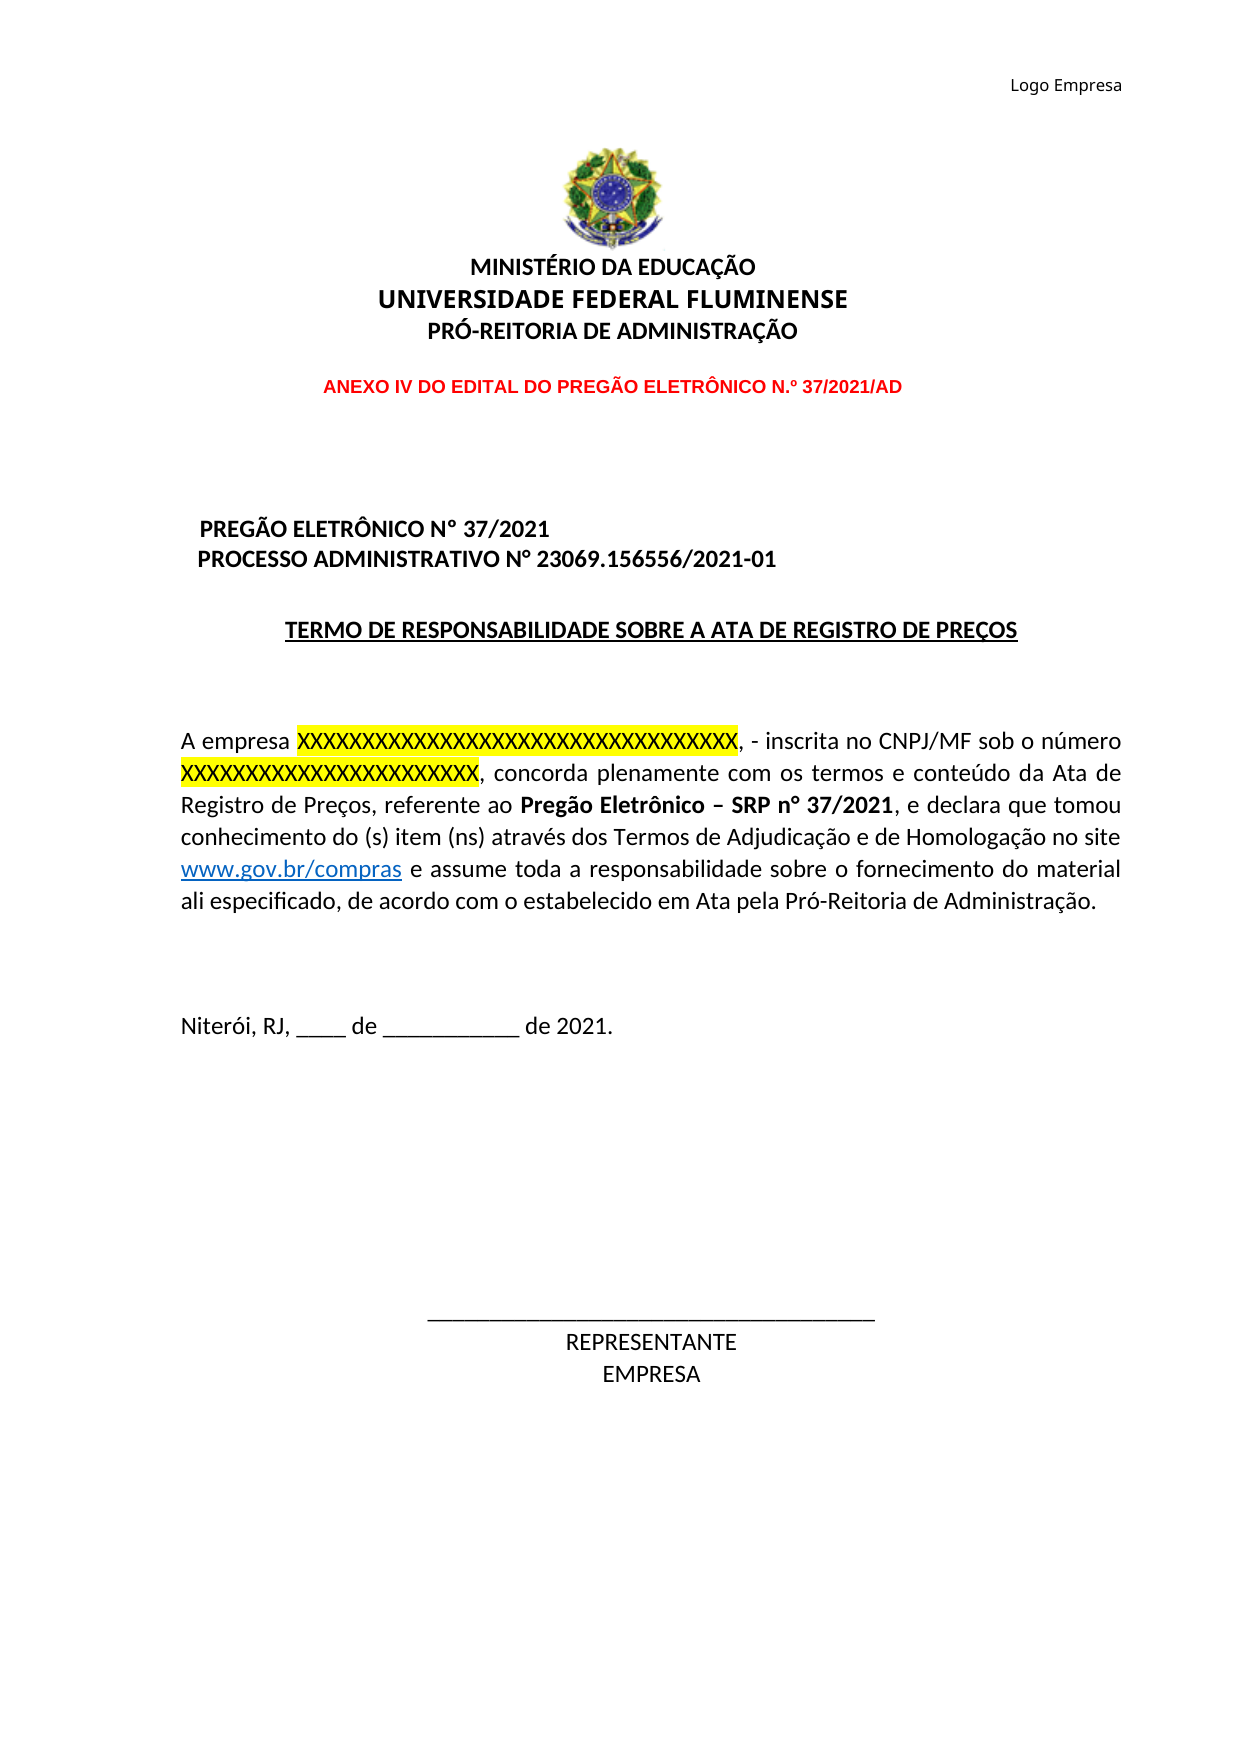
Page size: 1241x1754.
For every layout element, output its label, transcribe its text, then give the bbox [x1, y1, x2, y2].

text REPRESENTANTE [181, 1326, 1122, 1357]
text MINISTÉRIO DA EDUCAÇÃO [103, 251, 1122, 281]
picture [560, 147, 666, 251]
text EMPRESA [181, 1358, 1122, 1389]
text Niterói, RJ, ____ de ___________ de 2021. [181, 1010, 1122, 1041]
text PROCESSO ADMINISTRATIVO N° 23069.156556/2021-01 [181, 543, 1122, 574]
text PRÓ-REITORIA DE ADMINISTRAÇÃO [103, 315, 1122, 346]
text A empresa XXXXXXXXXXXXXXXXXXXXXXXXXXXXXXXXXX, - inscrita no CNPJ/MF sob o número XXXXXXXXXXXXXXXXXXXXXXX, concorda plenamente com os termos e conteúdo da Ata de Registro de Preços, referente ao Pregão Eletrônico – SRP n° 37/2021, e declara que tomou conhecimento do (s) item (ns) através dos Termos de Adjudicação e de Homologação no site www.gov.br/compras e assume toda a responsabilidade sobre o fornecimento do material ali especificado, de acordo com o estabelecido em Ata pela Pró-Reitoria de Administração. [181, 725, 1122, 915]
text ANEXO IV DO EDITAL DO PREGÃO ELETRÔNICO N.º 37/2021/AD [103, 376, 1122, 398]
subtitle UNIVERSIDADE FEDERAL FLUMINENSE [103, 281, 1122, 315]
text ____________________________________ [181, 1294, 1122, 1325]
text TERMO DE RESPONSABILIDADE SOBRE A ATA DE REGISTRO DE PREÇOS [181, 614, 1122, 644]
subtitle PREGÃO ELETRÔNICO Nº 37/2021 [103, 513, 801, 543]
